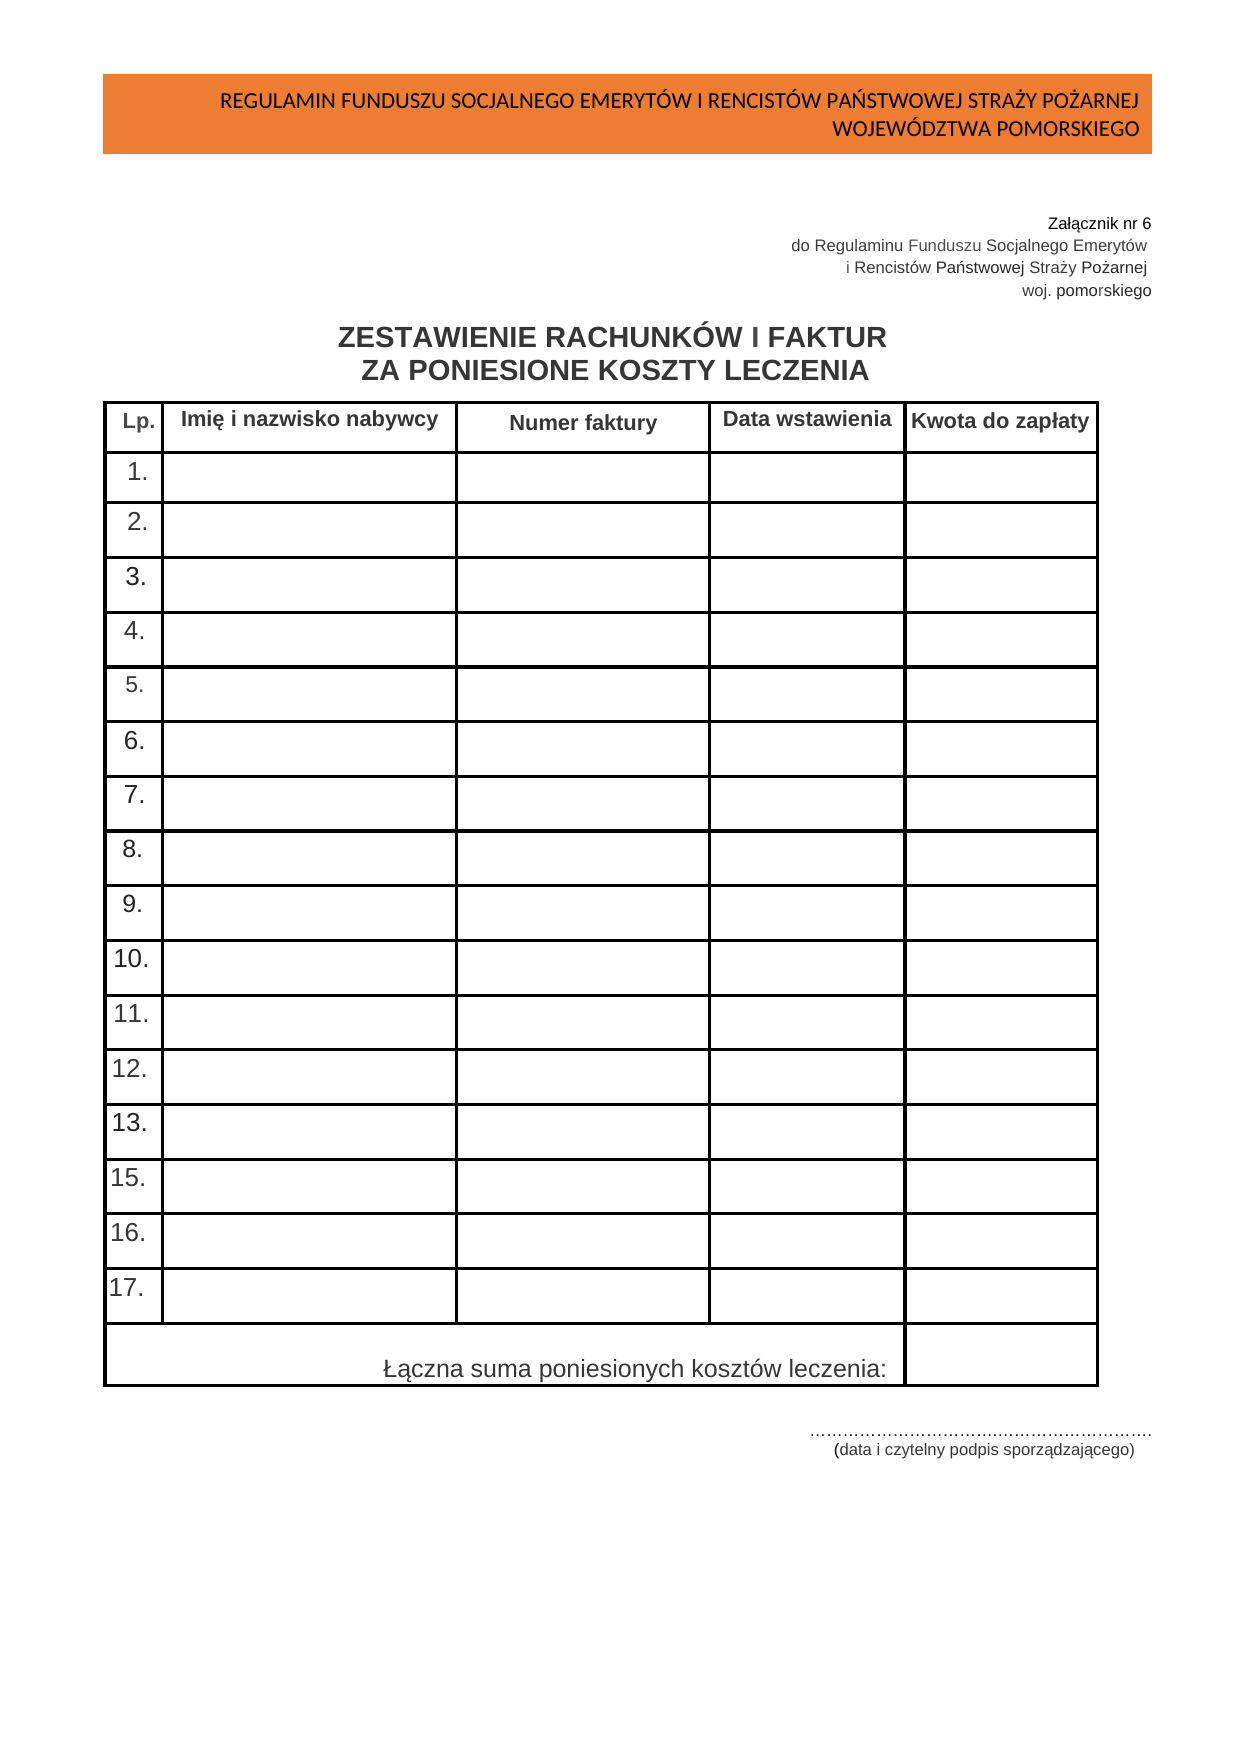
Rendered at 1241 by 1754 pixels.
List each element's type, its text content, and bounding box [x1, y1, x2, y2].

text Załącznik nr 6 [103, 214, 1152, 233]
table_cell [458, 614, 708, 665]
text …………………………….………………………. [103, 1421, 1152, 1440]
table_cell 5. [107, 669, 161, 720]
table_cell [164, 723, 455, 775]
table_cell [907, 1270, 1096, 1322]
table_cell 16. [107, 1215, 161, 1267]
table_cell [907, 1161, 1096, 1212]
table_cell [711, 454, 903, 501]
table_cell [907, 1106, 1096, 1157]
table_cell [164, 614, 455, 665]
table_cell [458, 1106, 708, 1157]
table_cell [164, 778, 455, 829]
table_cell 9. [107, 887, 161, 939]
table_cell 7. [107, 778, 161, 829]
table_header Lp. [107, 404, 161, 451]
table_cell [458, 887, 708, 939]
table_cell 17. [107, 1270, 161, 1322]
table_cell 15. [107, 1161, 161, 1212]
table_header Data wstawienia [711, 404, 903, 451]
table_cell [164, 997, 455, 1048]
table_cell [164, 1161, 455, 1212]
table_cell [711, 559, 903, 611]
table_cell 6. [107, 723, 161, 775]
table_cell [907, 1325, 1096, 1384]
table_cell [907, 942, 1096, 993]
table_cell [711, 833, 903, 884]
table_cell [458, 1161, 708, 1212]
table_cell 12. [107, 1051, 161, 1103]
table_cell [458, 559, 708, 611]
table_cell [907, 614, 1096, 665]
table_cell 11. [107, 997, 161, 1048]
text woj. pomorskiego [103, 281, 1152, 300]
table_cell [164, 942, 455, 993]
table_cell 8. [107, 833, 161, 884]
table_cell 13. [107, 1106, 161, 1157]
table_cell [458, 1051, 708, 1103]
table_cell [907, 997, 1096, 1048]
table_cell [907, 887, 1096, 939]
table_cell 10. [107, 942, 161, 993]
table_cell [907, 723, 1096, 775]
table_cell [711, 1161, 903, 1212]
table_cell [458, 997, 708, 1048]
table_cell [907, 833, 1096, 884]
table_cell [164, 833, 455, 884]
table_cell [711, 723, 903, 775]
table_cell [164, 1270, 455, 1322]
table_cell [458, 1215, 708, 1267]
text (data i czytelny podpis sporządzającego) [103, 1440, 1152, 1459]
table_cell [711, 887, 903, 939]
table_header Imię i nazwisko nabywcy [164, 404, 455, 451]
table_cell [907, 778, 1096, 829]
table_cell [711, 614, 903, 665]
table_cell [164, 504, 455, 556]
table_cell 3. [107, 559, 161, 611]
table_cell 1. [107, 454, 161, 501]
table_cell [458, 504, 708, 556]
table_cell [711, 669, 903, 720]
table_cell [711, 997, 903, 1048]
table_cell [711, 778, 903, 829]
table_cell [907, 1051, 1096, 1103]
table_cell [458, 833, 708, 884]
table_cell [458, 669, 708, 720]
table_cell Łączna suma poniesionych kosztów leczenia: [107, 1325, 903, 1384]
table_cell [164, 887, 455, 939]
table_cell [907, 454, 1096, 501]
table_cell [907, 669, 1096, 720]
table_cell [711, 1215, 903, 1267]
table_cell [907, 559, 1096, 611]
table_cell [711, 1051, 903, 1103]
table_cell [164, 559, 455, 611]
table_cell [907, 504, 1096, 556]
table_cell [164, 1051, 455, 1103]
table_cell [458, 1270, 708, 1322]
table_cell 4. [107, 614, 161, 665]
table_cell [907, 1215, 1096, 1267]
table_cell [711, 504, 903, 556]
table_cell [458, 778, 708, 829]
table_cell [164, 454, 455, 501]
text do Regulaminu Funduszu Socjalnego Emerytów i Rencistów Państwowej Straży Pożarnej [692, 236, 1152, 277]
table_cell [458, 942, 708, 993]
table_cell [164, 1215, 455, 1267]
table_cell [711, 942, 903, 993]
table_cell [164, 669, 455, 720]
table_header Kwota do zapłaty [907, 404, 1096, 451]
text ZESTAWIENIE RACHUNKÓW I FAKTUR ZA PONIESIONE KOSZTY LECZENIA [338, 320, 923, 387]
table_cell [711, 1106, 903, 1157]
table_header Numer faktury [458, 404, 708, 451]
table_cell [458, 454, 708, 501]
table_cell [458, 723, 708, 775]
table_cell 2. [107, 504, 161, 556]
table_cell [711, 1270, 903, 1322]
table_cell [164, 1106, 455, 1157]
